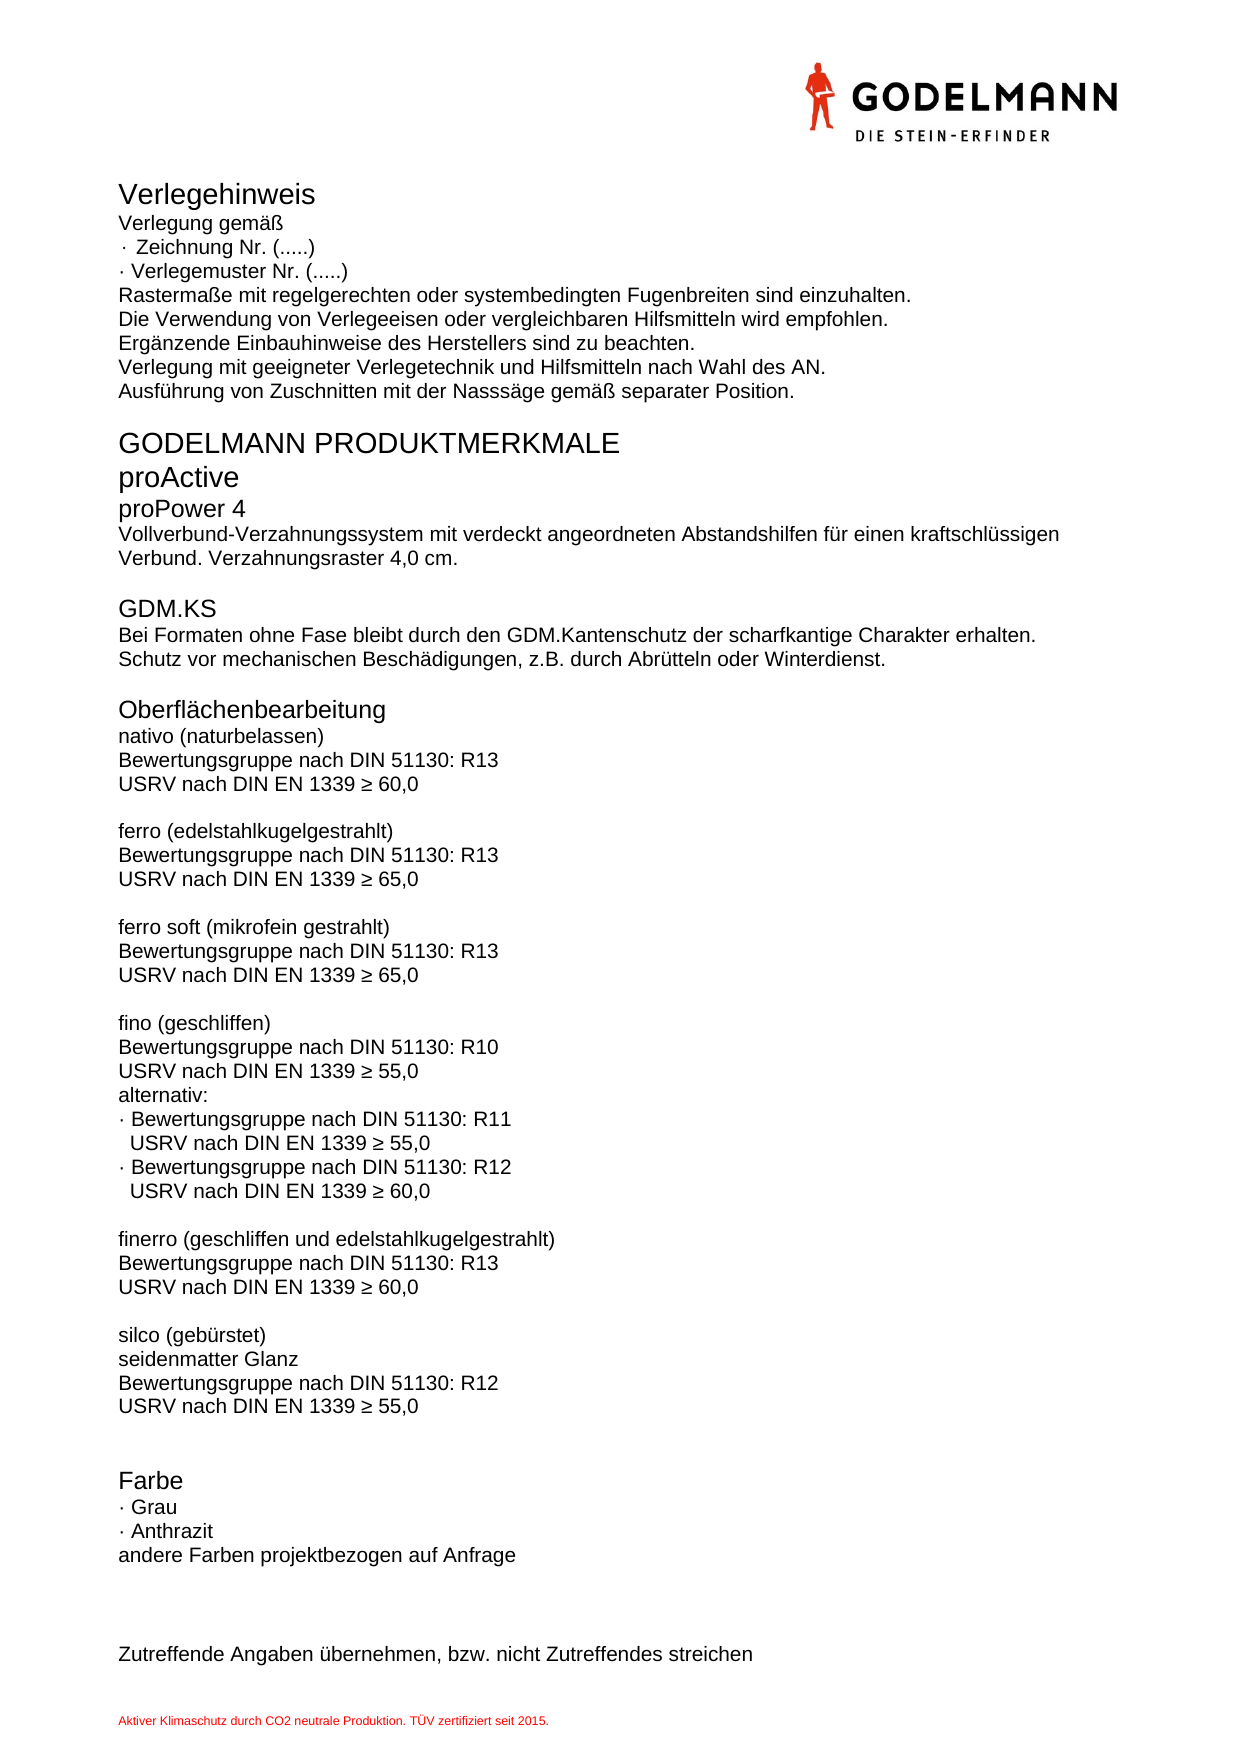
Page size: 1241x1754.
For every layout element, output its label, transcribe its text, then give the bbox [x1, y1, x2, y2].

text ferro soft (mikrofein gestrahlt) [118, 915, 1123, 939]
text USRV nach DIN EN 1339 ≥ 60,0 [118, 771, 1123, 795]
subtitle GDM.KS [118, 594, 1123, 623]
text Schutz vor mechanischen Beschädigungen, z.B. durch Abrütteln oder Winterdienst. [118, 647, 1123, 671]
text alternativ: [118, 1083, 1123, 1107]
text Rastermaße mit regelgerechten oder systembedingten Fugenbreiten sind einzuhalten. [118, 283, 1123, 307]
text fino (geschliffen) [118, 1011, 1123, 1035]
text Ergänzende Einbauhinweise des Herstellers sind zu beachten. [118, 331, 1123, 354]
text Die Verwendung von Verlegeeisen oder vergleichbaren Hilfsmitteln wird empfohlen. [118, 307, 1123, 331]
text Zeichnung Nr. (.....) [118, 235, 1123, 259]
text USRV nach DIN EN 1339 ≥ 55,0 [118, 1131, 1123, 1155]
text USRV nach DIN EN 1339 ≥ 65,0 [118, 867, 1123, 891]
text nativo (naturbelassen) [118, 723, 1123, 747]
text finerro (geschliffen und edelstahlkugelgestrahlt) [118, 1227, 1123, 1251]
text USRV nach DIN EN 1339 ≥ 55,0 [118, 1059, 1123, 1083]
text Bei Formaten ohne Fase bleibt durch den GDM.Kantenschutz der scharfkantige Charakter erhalten. [118, 623, 1123, 647]
subtitle proPower 4 [118, 493, 1123, 522]
subtitle Farbe [118, 1466, 1123, 1495]
text USRV nach DIN EN 1339 ≥ 60,0 [118, 1274, 1123, 1298]
subtitle Verlegehinweis [118, 177, 1123, 211]
subtitle GODELMANN PRODUKTMERKMALE [118, 426, 1123, 460]
text Vollverbund-Verzahnungssystem mit verdeckt angeordneten Abstandshilfen für einen kraftschlüssigen Verbund. Verzahnungsraster 4,0 cm. [118, 522, 1123, 570]
text Bewertungsgruppe nach DIN 51130: R12 [118, 1370, 1123, 1394]
text USRV nach DIN EN 1339 ≥ 60,0 [118, 1179, 1123, 1203]
text USRV nach DIN EN 1339 ≥ 55,0 [118, 1394, 1123, 1418]
text silco (gebürstet) [118, 1322, 1123, 1346]
text Bewertungsgruppe nach DIN 51130: R13 [118, 939, 1123, 963]
text · Anthrazit [118, 1519, 1123, 1543]
text Bewertungsgruppe nach DIN 51130: R13 [118, 747, 1123, 771]
text Verlegung gemäß [118, 211, 1123, 235]
text Bewertungsgruppe nach DIN 51130: R13 [118, 1251, 1123, 1274]
text Verlegung mit geeigneter Verlegetechnik und Hilfsmitteln nach Wahl des AN. Ausführung von Zuschnitten mit der Nasssäge gemäß separater Position. [118, 354, 1123, 402]
text Bewertungsgruppe nach DIN 51130: R13 [118, 843, 1123, 867]
text Bewertungsgruppe nach DIN 51130: R10 [118, 1035, 1123, 1059]
subtitle Oberflächenbearbeitung [118, 695, 1123, 723]
text · Verlegemuster Nr. (.....) [118, 259, 1123, 283]
text seidenmatter Glanz [118, 1346, 1123, 1370]
text · Grau [118, 1495, 1123, 1519]
text ferro (edelstahlkugelgestrahlt) [118, 819, 1123, 843]
text USRV nach DIN EN 1339 ≥ 65,0 [118, 963, 1123, 987]
picture [800, 59, 1124, 148]
text andere Farben projektbezogen auf Anfrage [118, 1543, 1123, 1567]
text · Bewertungsgruppe nach DIN 51130: R11 [118, 1107, 1123, 1131]
text · Bewertungsgruppe nach DIN 51130: R12 [118, 1155, 1123, 1179]
subtitle proActive [118, 460, 1123, 493]
